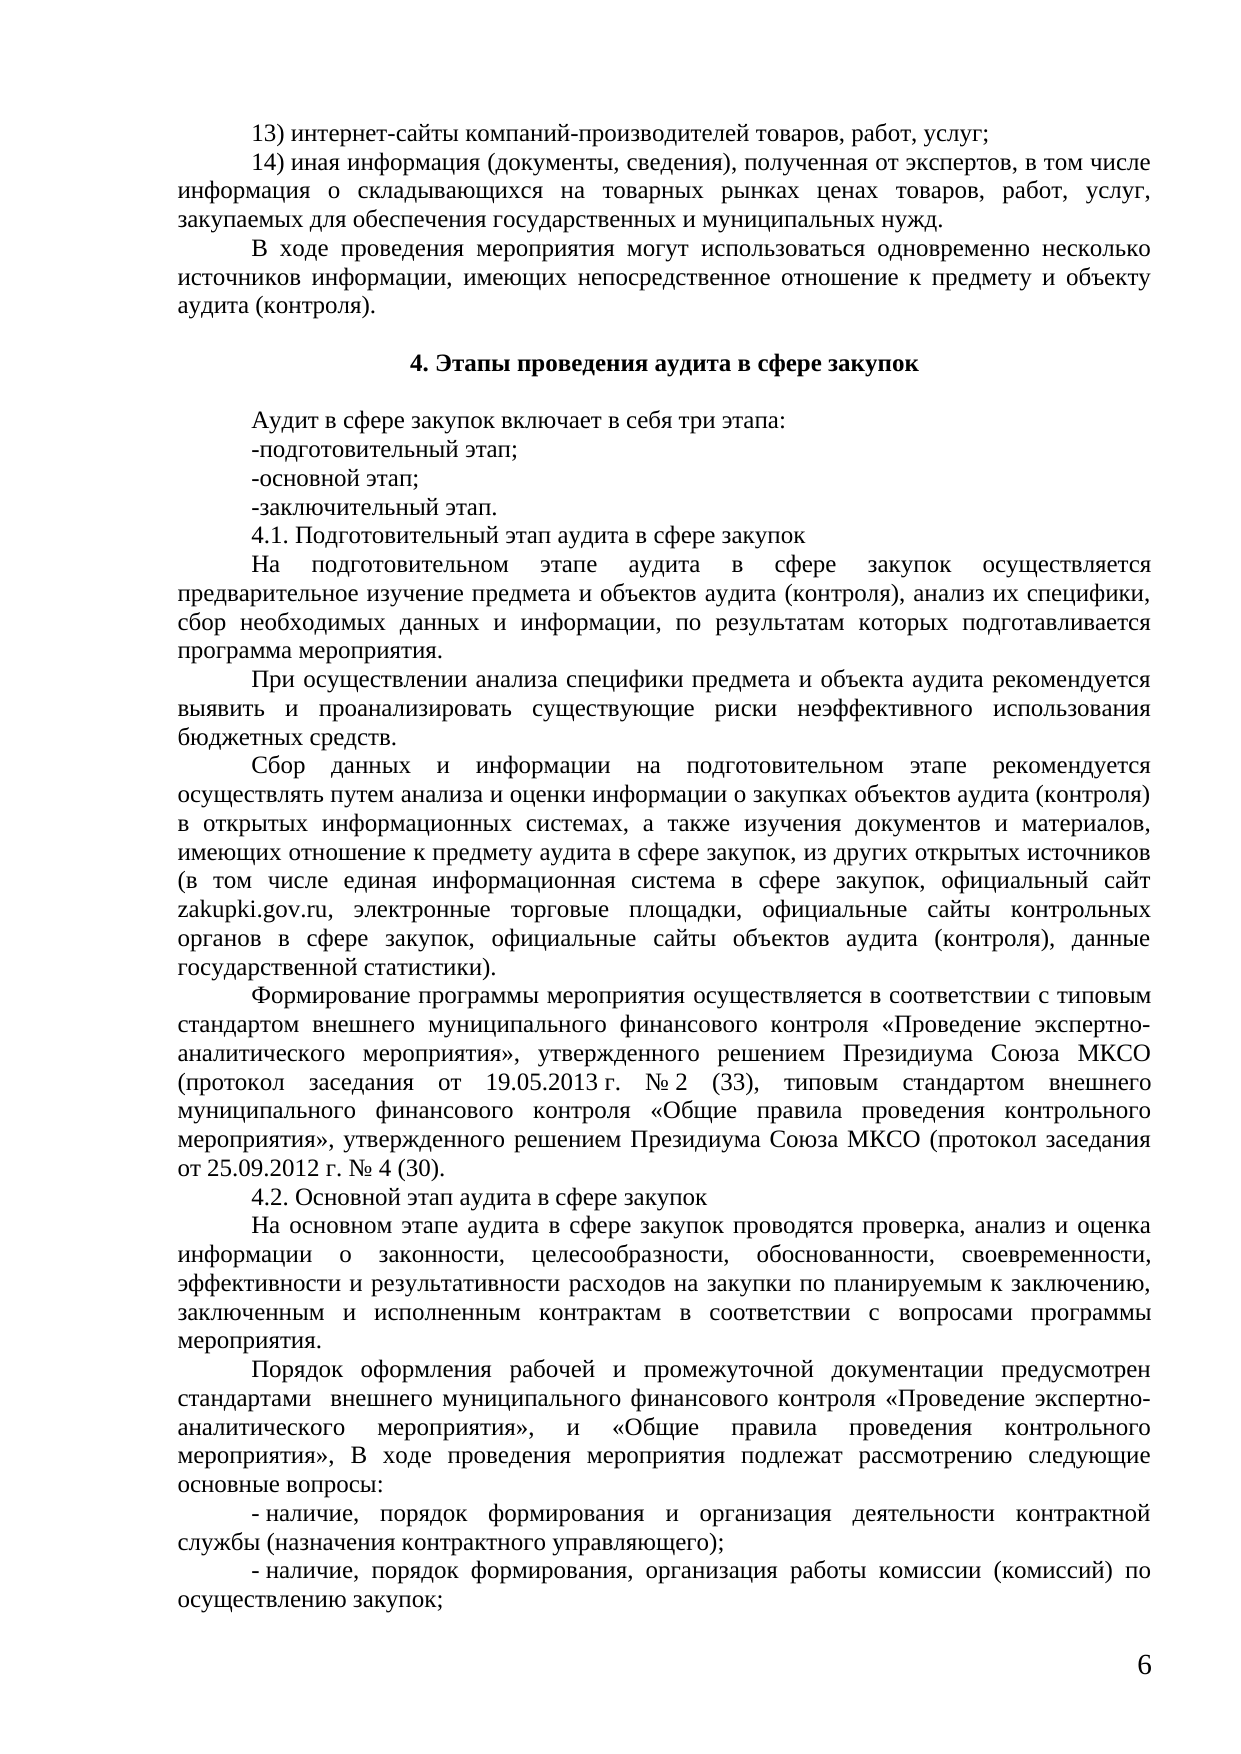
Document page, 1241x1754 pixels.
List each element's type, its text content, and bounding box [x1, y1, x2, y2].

text В ходе проведения мероприятия могут использоваться одновременно несколько источников информации, имеющих непосредственное отношение к предмету и объекту аудита (контроля). [177, 233, 1152, 319]
text На основном этапе аудита в сфере закупок проводятся проверка, анализ и оценка информации о законности, целесообразности, обоснованности, своевременности, эффективности и результативности расходов на закупки по планируемым к заключению, заключенным и исполненным контрактам в соответствии с вопросами программы мероприятия. [177, 1211, 1152, 1354]
text - наличие, порядок формирования, организация работы комиссии (комиссий) по осуществлению закупок; [177, 1556, 1152, 1613]
text 4.1. Подготовительный этап аудита в сфере закупок [177, 521, 1152, 549]
text На подготовительном этапе аудита в сфере закупок осуществляется предварительное изучение предмета и объектов аудита (контроля), анализ их специфики, сбор необходимых данных и информации, по результатам которых подготавливается программа мероприятия. [177, 549, 1152, 664]
text При осуществлении анализа специфики предмета и объекта аудита рекомендуется выявить и проанализировать существующие риски неэффективного использования бюджетных средств. [177, 664, 1152, 751]
text 4.2. Основной этап аудита в сфере закупок [177, 1182, 1152, 1211]
text -заключительный этап. [177, 492, 1152, 521]
text -основной этап; [177, 463, 1152, 492]
text 4. Этапы проведения аудита в сфере закупок [177, 348, 1152, 377]
text Формирование программы мероприятия осуществляется в соответствии с типовым стандартом внешнего муниципального финансового контроля «Проведение экспертно-аналитического мероприятия», утвержденного решением Президиума Союза МКСО (протокол заседания от 19.05.2013 г. № 2 (33), типовым стандартом внешнего муниципального финансового контроля «Общие правила проведения контрольного мероприятия», утвержденного решением Президиума Союза МКСО (протокол заседания от 25.09.2012 г. № 4 (30). [177, 981, 1152, 1182]
text Аудит в сфере закупок включает в себя три этапа: [177, 406, 1152, 434]
text -подготовительный этап; [177, 434, 1152, 463]
text 13) интернет-сайты компаний-производителей товаров, работ, услуг; [177, 118, 1152, 147]
text - наличие, порядок формирования и организация деятельности контрактной службы (назначения контрактного управляющего); [177, 1498, 1152, 1556]
text Сбор данных и информации на подготовительном этапе рекомендуется осуществлять путем анализа и оценки информации о закупках объектов аудита (контроля) в открытых информационных системах, а также изучения документов и материалов, имеющих отношение к предмету аудита в сфере закупок, из других открытых источников (в том числе единая информационная система в сфере закупок, официальный сайт zakupki.gov.ru, электронные торговые площадки, официальные сайты контрольных органов в сфере закупок, официальные сайты объектов аудита (контроля), данные государственной статистики). [177, 751, 1152, 981]
text Порядок оформления рабочей и промежуточной документации предусмотрен стандартами внешнего муниципального финансового контроля «Проведение экспертно-аналитического мероприятия», и «Общие правила проведения контрольного мероприятия», В ходе проведения мероприятия подлежат рассмотрению следующие основные вопросы: [177, 1354, 1152, 1498]
text 14) иная информация (документы, сведения), полученная от экспертов, в том числе информация о складывающихся на товарных рынках ценах товаров, работ, услуг, закупаемых для обеспечения государственных и муниципальных нужд. [177, 147, 1152, 233]
